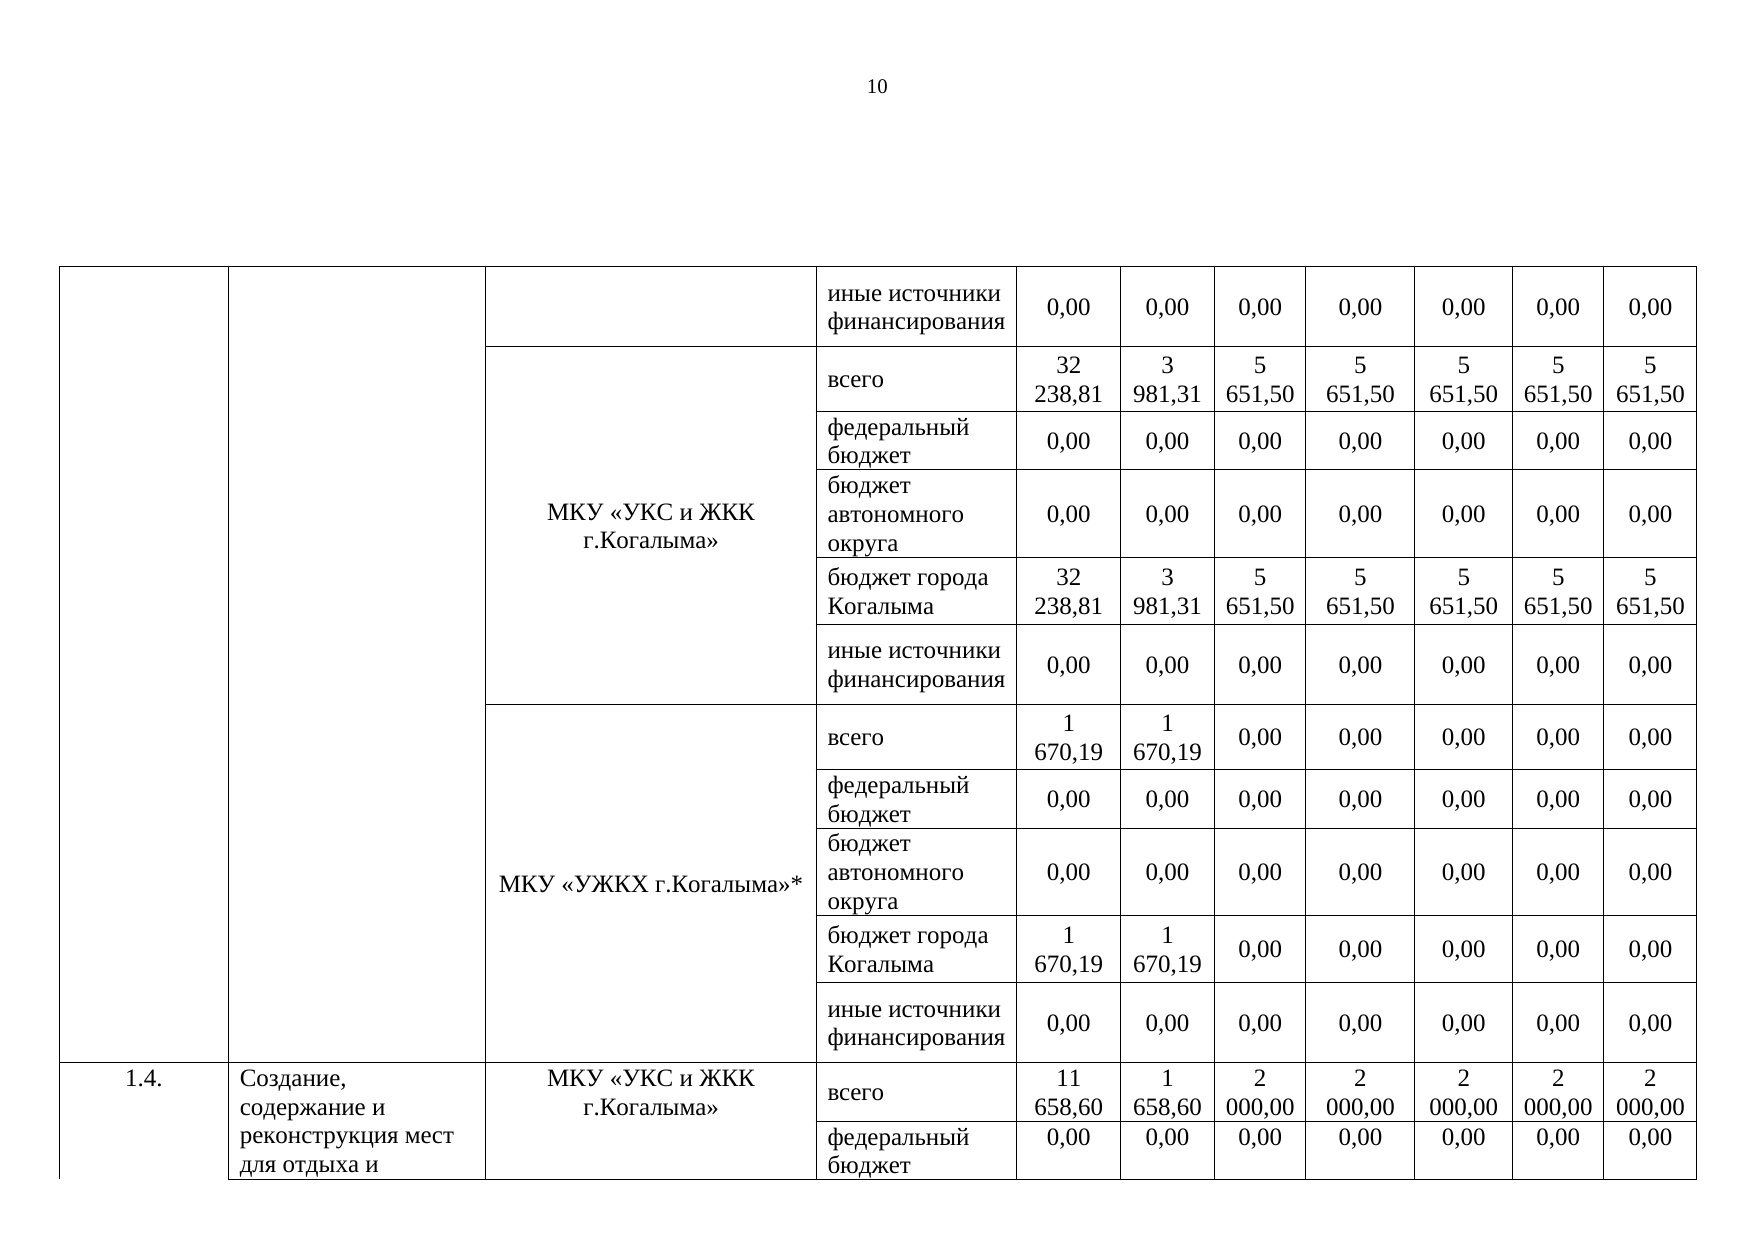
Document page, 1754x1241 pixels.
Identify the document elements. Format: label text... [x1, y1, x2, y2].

table_cell 0,00 [1017, 470, 1120, 557]
table_cell 0,00 [1604, 705, 1696, 769]
table_cell 1 658,60 [1121, 1063, 1214, 1121]
table_cell федеральный бюджет [817, 770, 1016, 827]
table_cell 0,00 [1513, 916, 1603, 982]
table_cell 3 981,31 [1121, 347, 1214, 411]
table_cell 0,00 [1121, 983, 1214, 1062]
table_cell МКУ «УКС и ЖКК г.Когалыма» [486, 347, 816, 704]
table_cell 5 651,50 [1415, 558, 1512, 624]
table_cell 0,00 [1306, 625, 1414, 704]
table_cell бюджет автономного округа [817, 470, 1016, 557]
table_cell 0,00 [1017, 412, 1120, 469]
table_cell 0,00 [1513, 470, 1603, 557]
table_cell 11 658,60 [1017, 1063, 1120, 1121]
table_cell 0,00 [1121, 1122, 1214, 1179]
table_cell 3 981,31 [1121, 558, 1214, 624]
table_cell 0,00 [1415, 705, 1512, 769]
table_cell 0,00 [1215, 705, 1305, 769]
table_cell 0,00 [1513, 705, 1603, 769]
table_cell 0,00 [1017, 983, 1120, 1062]
table_cell 0,00 [1215, 983, 1305, 1062]
table_cell 0,00 [1306, 770, 1414, 827]
table_cell 5 651,50 [1604, 347, 1696, 411]
table_cell 0,00 [1306, 412, 1414, 469]
table_cell всего [817, 705, 1016, 769]
table_cell 0,00 [1215, 412, 1305, 469]
table_cell 5 651,50 [1215, 347, 1305, 411]
table_cell иные источники финансирования [817, 267, 1016, 346]
table_cell 1.4. [60, 1063, 228, 1179]
table_cell федеральный бюджет [817, 412, 1016, 469]
table_cell 0,00 [1415, 770, 1512, 827]
table_cell 5 651,50 [1306, 558, 1414, 624]
table_cell 1 670,19 [1017, 705, 1120, 769]
table_cell федеральный бюджет [817, 1122, 1016, 1179]
table_cell 0,00 [1017, 770, 1120, 827]
table_cell 2 000,00 [1604, 1063, 1696, 1121]
table_cell 0,00 [1306, 916, 1414, 982]
table_cell 0,00 [1513, 1122, 1603, 1179]
table_cell 0,00 [1306, 470, 1414, 557]
table_cell 0,00 [1604, 983, 1696, 1062]
table_cell 0,00 [1604, 412, 1696, 469]
table_cell 0,00 [1306, 983, 1414, 1062]
table_cell 32 238,81 [1017, 558, 1120, 624]
table_cell 0,00 [1513, 625, 1603, 704]
table_cell 5 651,50 [1513, 558, 1603, 624]
table_cell 0,00 [1215, 916, 1305, 982]
table_cell 0,00 [1513, 829, 1603, 915]
table_cell 0,00 [1121, 625, 1214, 704]
table_cell 0,00 [1604, 1122, 1696, 1179]
table_cell 1 670,19 [1121, 705, 1214, 769]
table_cell 0,00 [1604, 470, 1696, 557]
table_cell 0,00 [1215, 829, 1305, 915]
table_cell 0,00 [1121, 267, 1214, 346]
table_cell 2 000,00 [1215, 1063, 1305, 1121]
table_cell 32 238,81 [1017, 347, 1120, 411]
table_cell 0,00 [1513, 267, 1603, 346]
table_cell 0,00 [1306, 829, 1414, 915]
table_cell 5 651,50 [1513, 347, 1603, 411]
table_cell 0,00 [1017, 625, 1120, 704]
table_cell 5 651,50 [1306, 347, 1414, 411]
table_cell 0,00 [1415, 470, 1512, 557]
table_cell 2 000,00 [1415, 1063, 1512, 1121]
table_cell бюджет города Когалыма [817, 916, 1016, 982]
table_cell 0,00 [1513, 770, 1603, 827]
table_cell 0,00 [1604, 267, 1696, 346]
table_cell 0,00 [1017, 1122, 1120, 1179]
table_cell 0,00 [1017, 829, 1120, 915]
table_cell 5 651,50 [1415, 347, 1512, 411]
table_cell 2 000,00 [1306, 1063, 1414, 1121]
table_cell 5 651,50 [1604, 558, 1696, 624]
table_cell 1 670,19 [1121, 916, 1214, 982]
table_cell 0,00 [1415, 983, 1512, 1062]
table_cell 0,00 [1513, 412, 1603, 469]
table_cell 0,00 [1121, 829, 1214, 915]
table_cell 0,00 [1513, 983, 1603, 1062]
table_cell 0,00 [1215, 625, 1305, 704]
table_cell иные источники финансирования [817, 983, 1016, 1062]
table_cell 0,00 [1604, 770, 1696, 827]
table_cell 2 000,00 [1513, 1063, 1603, 1121]
table_cell иные источники финансирования [817, 625, 1016, 704]
table_cell 0,00 [1604, 916, 1696, 982]
table_cell 0,00 [1215, 1122, 1305, 1179]
table_cell 0,00 [1215, 770, 1305, 827]
table_cell 0,00 [1017, 267, 1120, 346]
table_cell 0,00 [1215, 267, 1305, 346]
table_cell бюджет автономного округа [817, 829, 1016, 915]
table_cell 0,00 [1604, 829, 1696, 915]
table_cell 0,00 [1121, 770, 1214, 827]
table_cell 0,00 [1415, 1122, 1512, 1179]
table_cell 0,00 [1306, 267, 1414, 346]
table_cell 0,00 [1604, 625, 1696, 704]
table_cell всего [817, 347, 1016, 411]
table_cell 5 651,50 [1215, 558, 1305, 624]
table_cell МКУ «УКС и ЖКК г.Когалыма» [486, 1063, 816, 1179]
table_cell 0,00 [1415, 267, 1512, 346]
table_cell всего [817, 1063, 1016, 1121]
table_cell 0,00 [1415, 829, 1512, 915]
table_cell 0,00 [1306, 705, 1414, 769]
table_cell 1 670,19 [1017, 916, 1120, 982]
table_cell 0,00 [1121, 470, 1214, 557]
table_cell 0,00 [1415, 625, 1512, 704]
table_cell 0,00 [1415, 916, 1512, 982]
table_cell 0,00 [1215, 470, 1305, 557]
table_cell 0,00 [1415, 412, 1512, 469]
table_cell бюджет города Когалыма [817, 558, 1016, 624]
table_cell Создание, содержание и реконструкция мест для отдыха и физического развития горожан (4) [229, 1063, 485, 1179]
table_cell МКУ «УЖКХ г.Когалыма»* [486, 705, 816, 1062]
table_cell 0,00 [1121, 412, 1214, 469]
table_cell 0,00 [1306, 1122, 1414, 1179]
